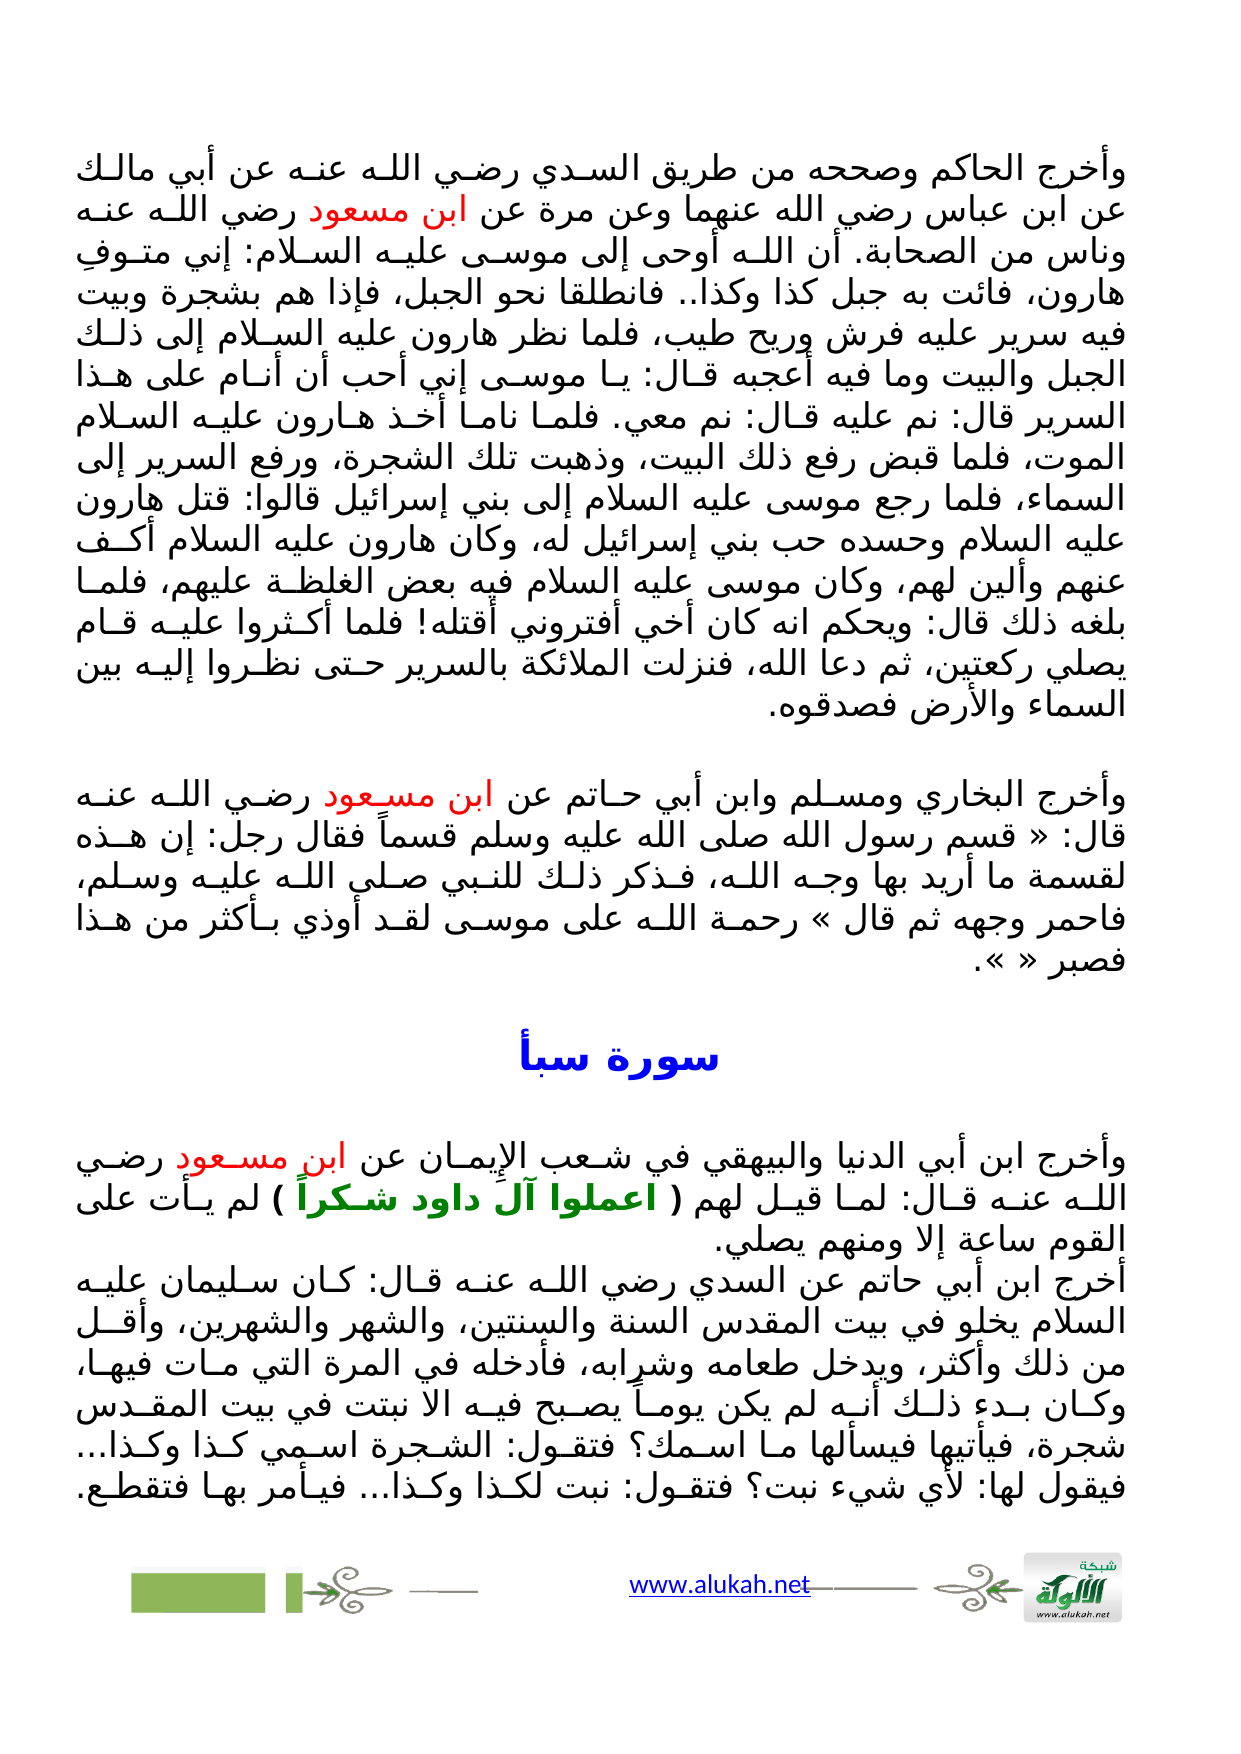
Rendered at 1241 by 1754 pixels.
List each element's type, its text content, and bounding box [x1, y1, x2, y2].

text وأخرج البخاري ومسلم وابن أبي حاتم عن ابن مسعود رضي الله عنه قال: « قسم رسول الله صلى الله عليه وسلم قسماً فقال رجل: إن هذه لقسمة ما أريد بها وجه الله، فذكر ذلك للنبي صلى الله عليه وسلم، فاحمر وجهه ثم قال » رحمة الله على موسى لقد أوذي بأكثر من هذا فصبر « ». [75, 773, 1128, 980]
text وأخرج ابن أبي الدنيا والبيهقي في شعب الإِيمان عن ابن مسعود رضي الله عنه قال: لما قيل لهم ﴿ اعملوا آل داود شكراً ﴾ لم يأت على القوم ساعة إلا ومنهم يصلي. [75, 1136, 1128, 1260]
picture [790, 1549, 1130, 1624]
text وأخرج الحاكم وصححه من طريق السدي رضي الله عنه عن أبي مالك عن ابن عباس رضي الله عنهما وعن مرة عن ابن مسعود رضي الله عنه وناس من الصحابة. أن الله أوحى إلى موسى عليه السلام: إني متوفِ هارون، فائت به جبل كذا وكذا.. فانطلقا نحو الجبل، فإذا هم بشجرة وبيت فيه سرير عليه فرش وريح طيب، فلما نظر هارون عليه السلام إلى ذلك الجبل والبيت وما فيه أعجبه قال: يا موسى إني أحب أن أنام على هذا السرير قال: نم عليه قال: نم معي. فلما ناما أخذ هارون عليه السلام الموت، فلما قبض رفع ذلك البيت، وذهبت تلك الشجرة، ورفع السرير إلى السماء، فلما رجع موسى عليه السلام إلى بني إسرائيل قالوا: قتل هارون عليه السلام وحسده حب بني إسرائيل له، وكان هارون عليه السلام أكف عنهم وألين لهم، وكان موسى عليه السلام فيه بعض الغلظة عليهم، فلما بلغه ذلك قال: ويحكم انه كان أخي أفتروني أقتله! فلما أكثروا عليه قام يصلي ركعتين، ثم دعا الله، فنزلت الملائكة بالسرير حتى نظروا إليه بين السماء والأرض فصدقوه. [75, 148, 1128, 725]
subtitle سورة سبأ [75, 1032, 1165, 1081]
picture [131, 1552, 509, 1624]
